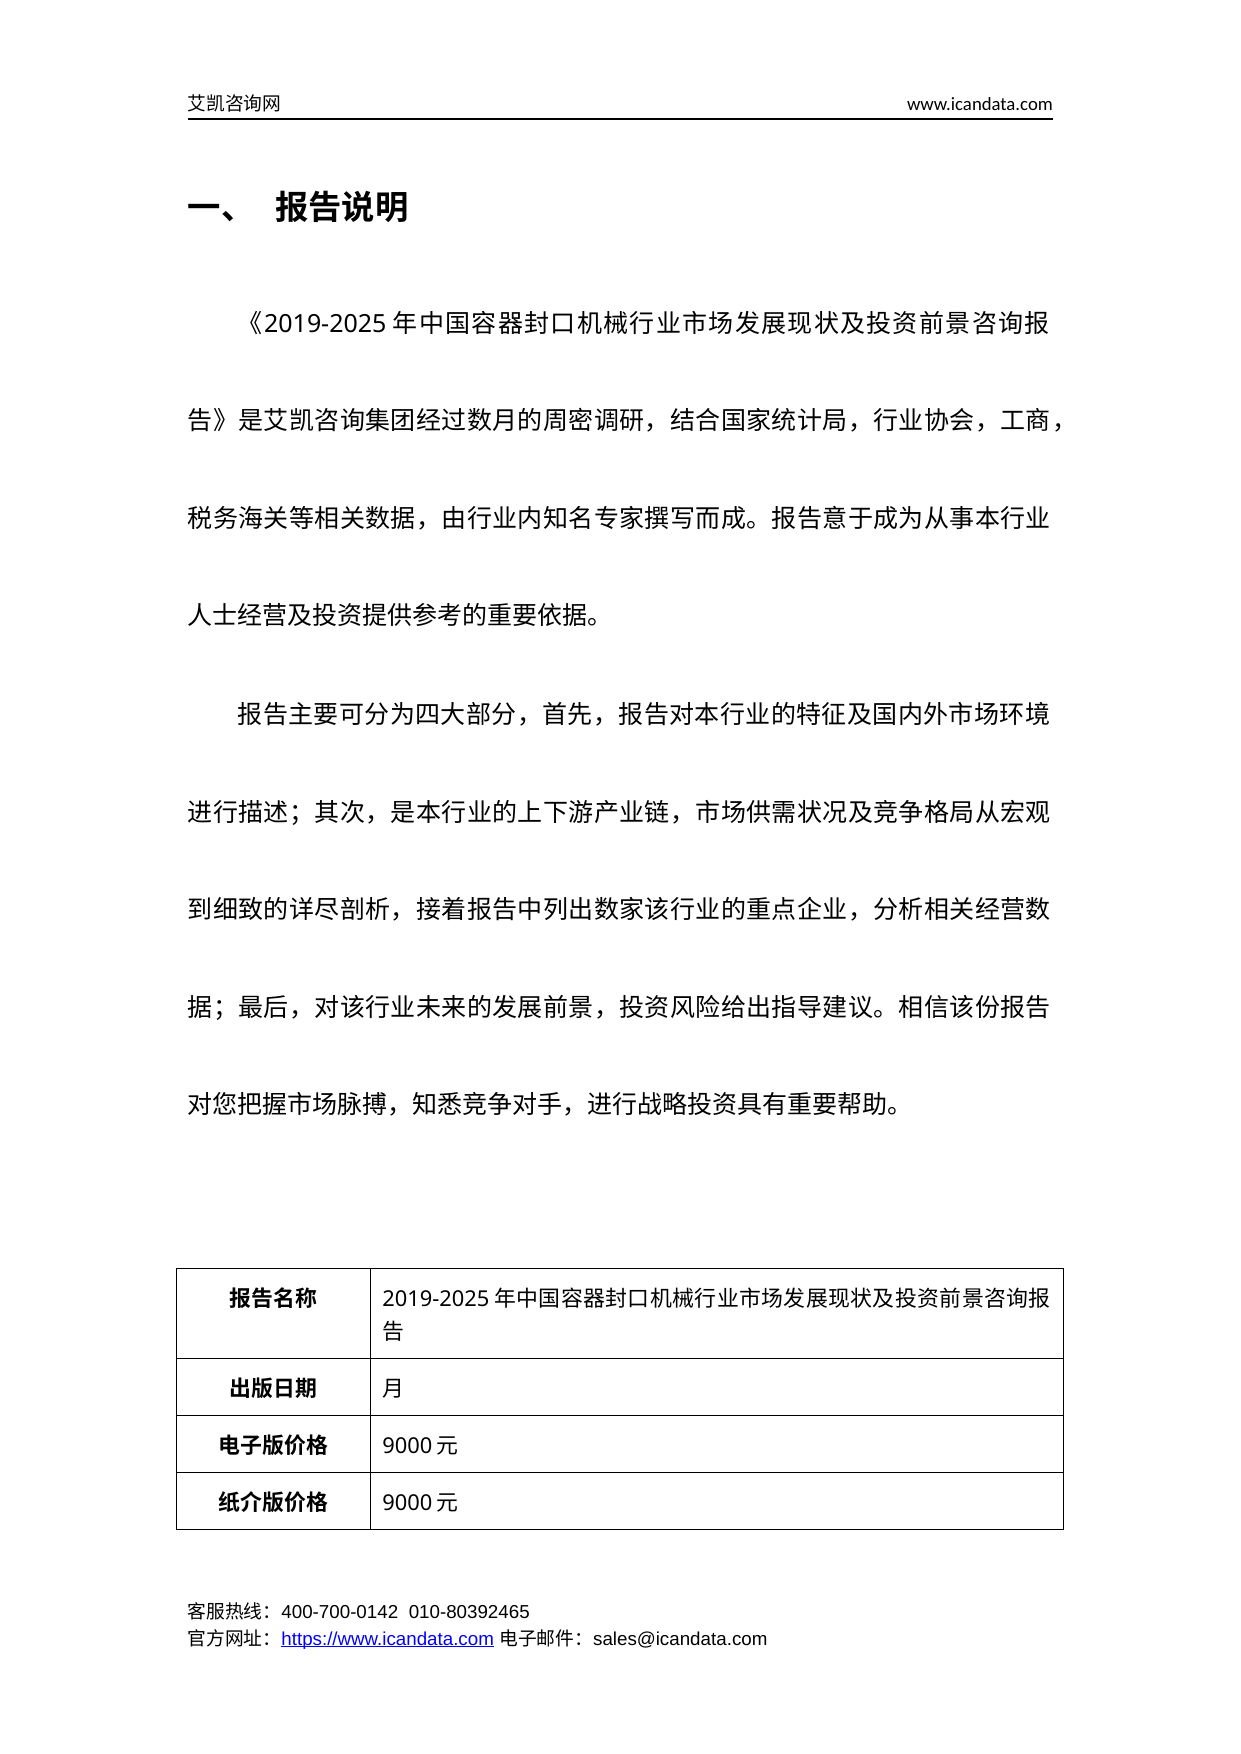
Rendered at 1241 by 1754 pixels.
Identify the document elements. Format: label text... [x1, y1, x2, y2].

table_header 2019-2025年中国容器封口机械行业市场发展现状及投资前景咨询报告 [371, 1269, 1063, 1358]
table_cell 月 [371, 1359, 1063, 1415]
text 报告主要可分为四大部分，首先，报告对本行业的特征及国内外市场环境进行描述；其次，是本行业的上下游产业链，市场供需状况及竞争格局从宏观到细致的详尽剖析，接着报告中列出数家该行业的重点企业，分析相关经营数据；最后，对该行业未来的发展前景，投资风险给出指导建议。相信该份报告对您把握市场脉搏，知悉竞争对手，进行战略投资具有重要帮助。 [187, 681, 1053, 1136]
table_cell 出版日期 [177, 1359, 370, 1415]
table_header 报告名称 [177, 1269, 370, 1358]
subtitle 报告说明 [187, 172, 1053, 237]
table_cell 电子版价格 [177, 1416, 370, 1472]
table_cell 9000元 [371, 1416, 1063, 1472]
text 《2019-2025年中国容器封口机械行业市场发展现状及投资前景咨询报告》是艾凯咨询集团经过数月的周密调研，结合国家统计局，行业协会，工商，税务海关等相关数据，由行业内知名专家撰写而成。报告意于成为从事本行业人士经营及投资提供参考的重要依据。 [187, 289, 1053, 646]
table_cell 9000元 [371, 1473, 1063, 1529]
table_cell 纸介版价格 [177, 1473, 370, 1529]
